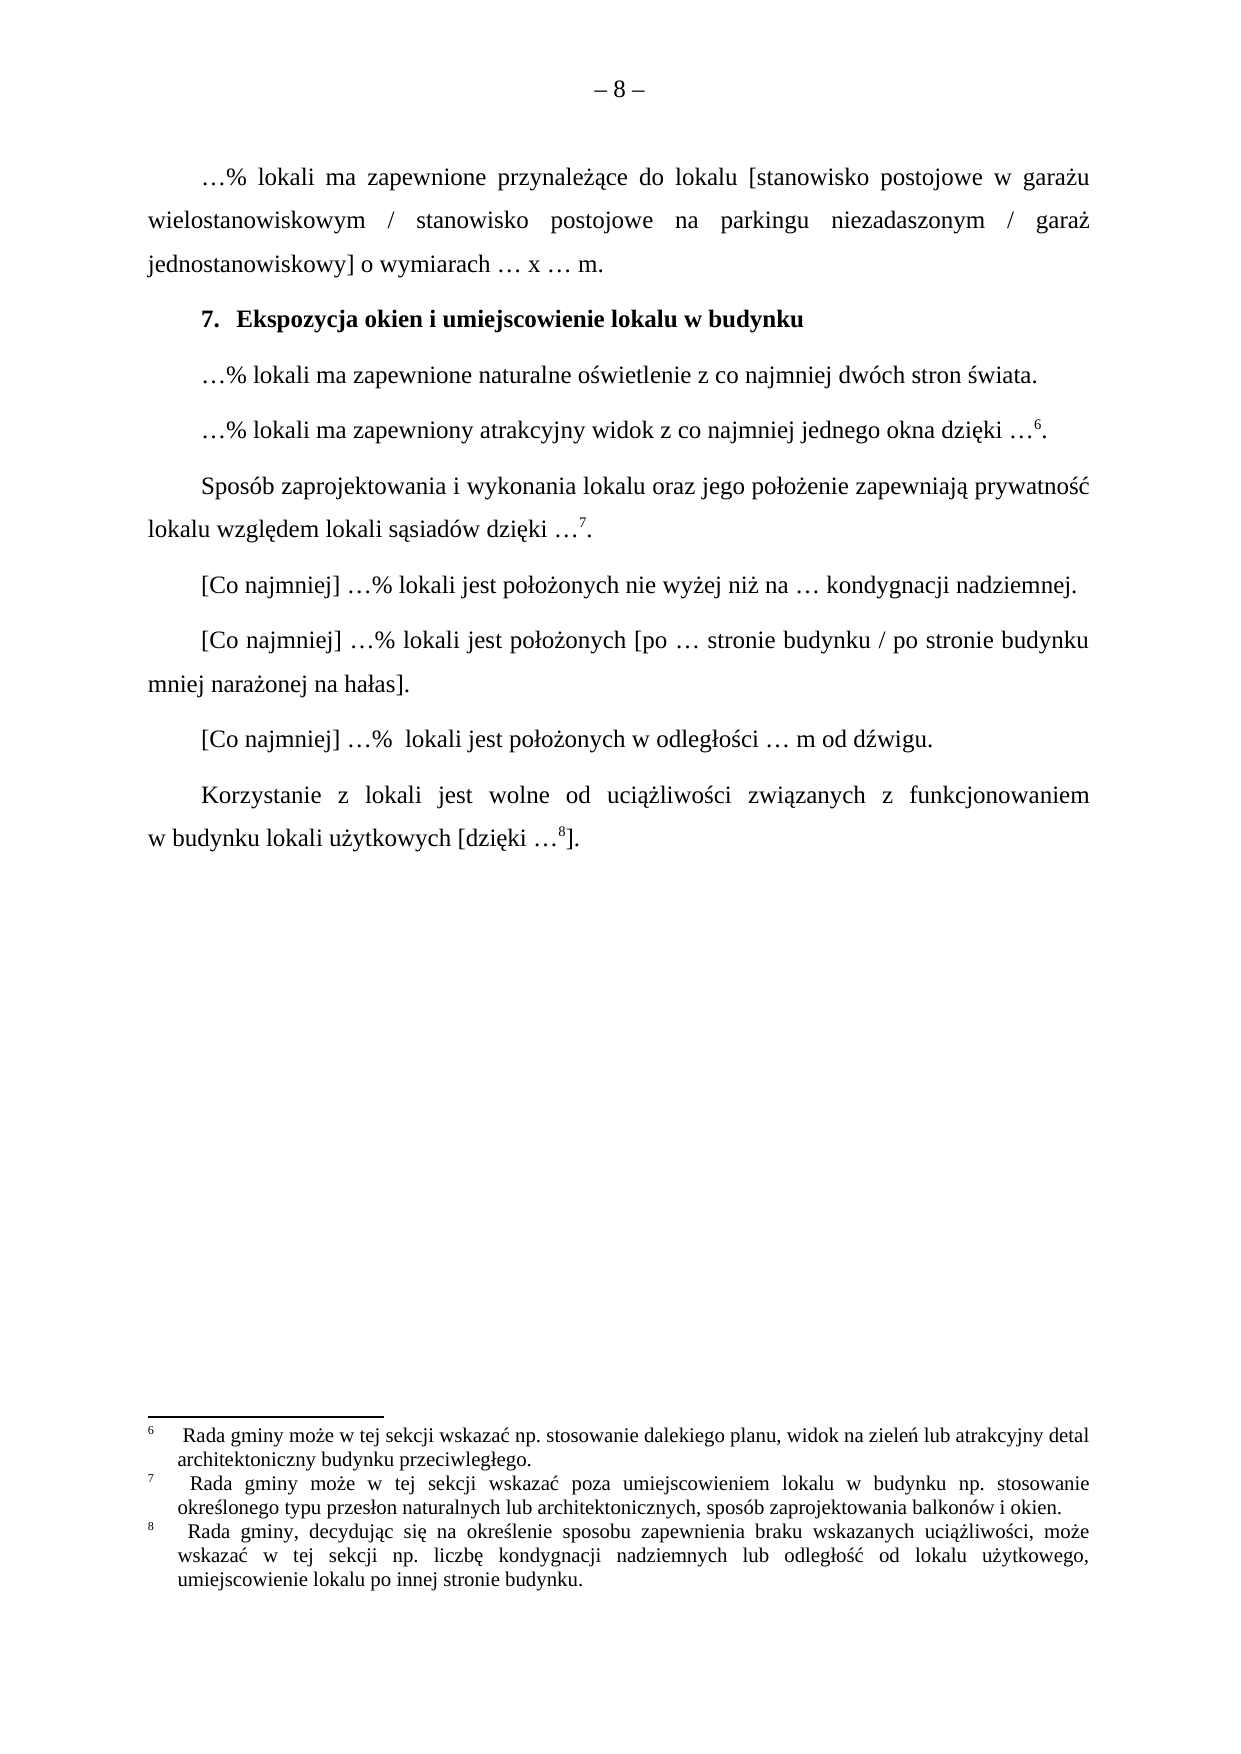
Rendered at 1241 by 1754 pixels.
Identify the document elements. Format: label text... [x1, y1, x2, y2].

text [Co najmniej] …% lokali jest położonych nie wyżej niż na … kondygnacji nadziemnej. [148, 570, 1091, 599]
text [Co najmniej] …% lokali jest położonych w odległości … m od dźwigu. [148, 724, 1091, 753]
text …% lokali ma zapewniony atrakcyjny widok z co najmniej jednego okna dzięki …. [148, 416, 1091, 444]
text [Co najmniej] …% lokali jest położonych [po … stronie budynku / po stronie budynku mniej narażonej na hałas]. [148, 626, 1091, 697]
text Korzystanie z lokali jest wolne od uciążliwości związanych z funkcjonowaniem w budynku lokali użytkowych [dzięki …]. [148, 780, 1091, 852]
text Sposób zaprojektowania i wykonania lokalu oraz jego położenie zapewniają prywatność lokalu względem lokali sąsiadów dzięki …. [148, 471, 1091, 543]
text …% lokali ma zapewnione przynależące do lokalu [stanowisko postojowe w garażu wielostanowiskowym / stanowisko postojowe na parkingu niezadaszonym / garaż jednostanowiskowy] o wymiarach … x … m. [148, 162, 1091, 277]
text …% lokali ma zapewnione naturalne oświetlenie z co najmniej dwóch stron świata. [148, 360, 1091, 389]
text 7. Ekspozycja okien i umiejscowienie lokalu w budynku [148, 304, 1091, 333]
